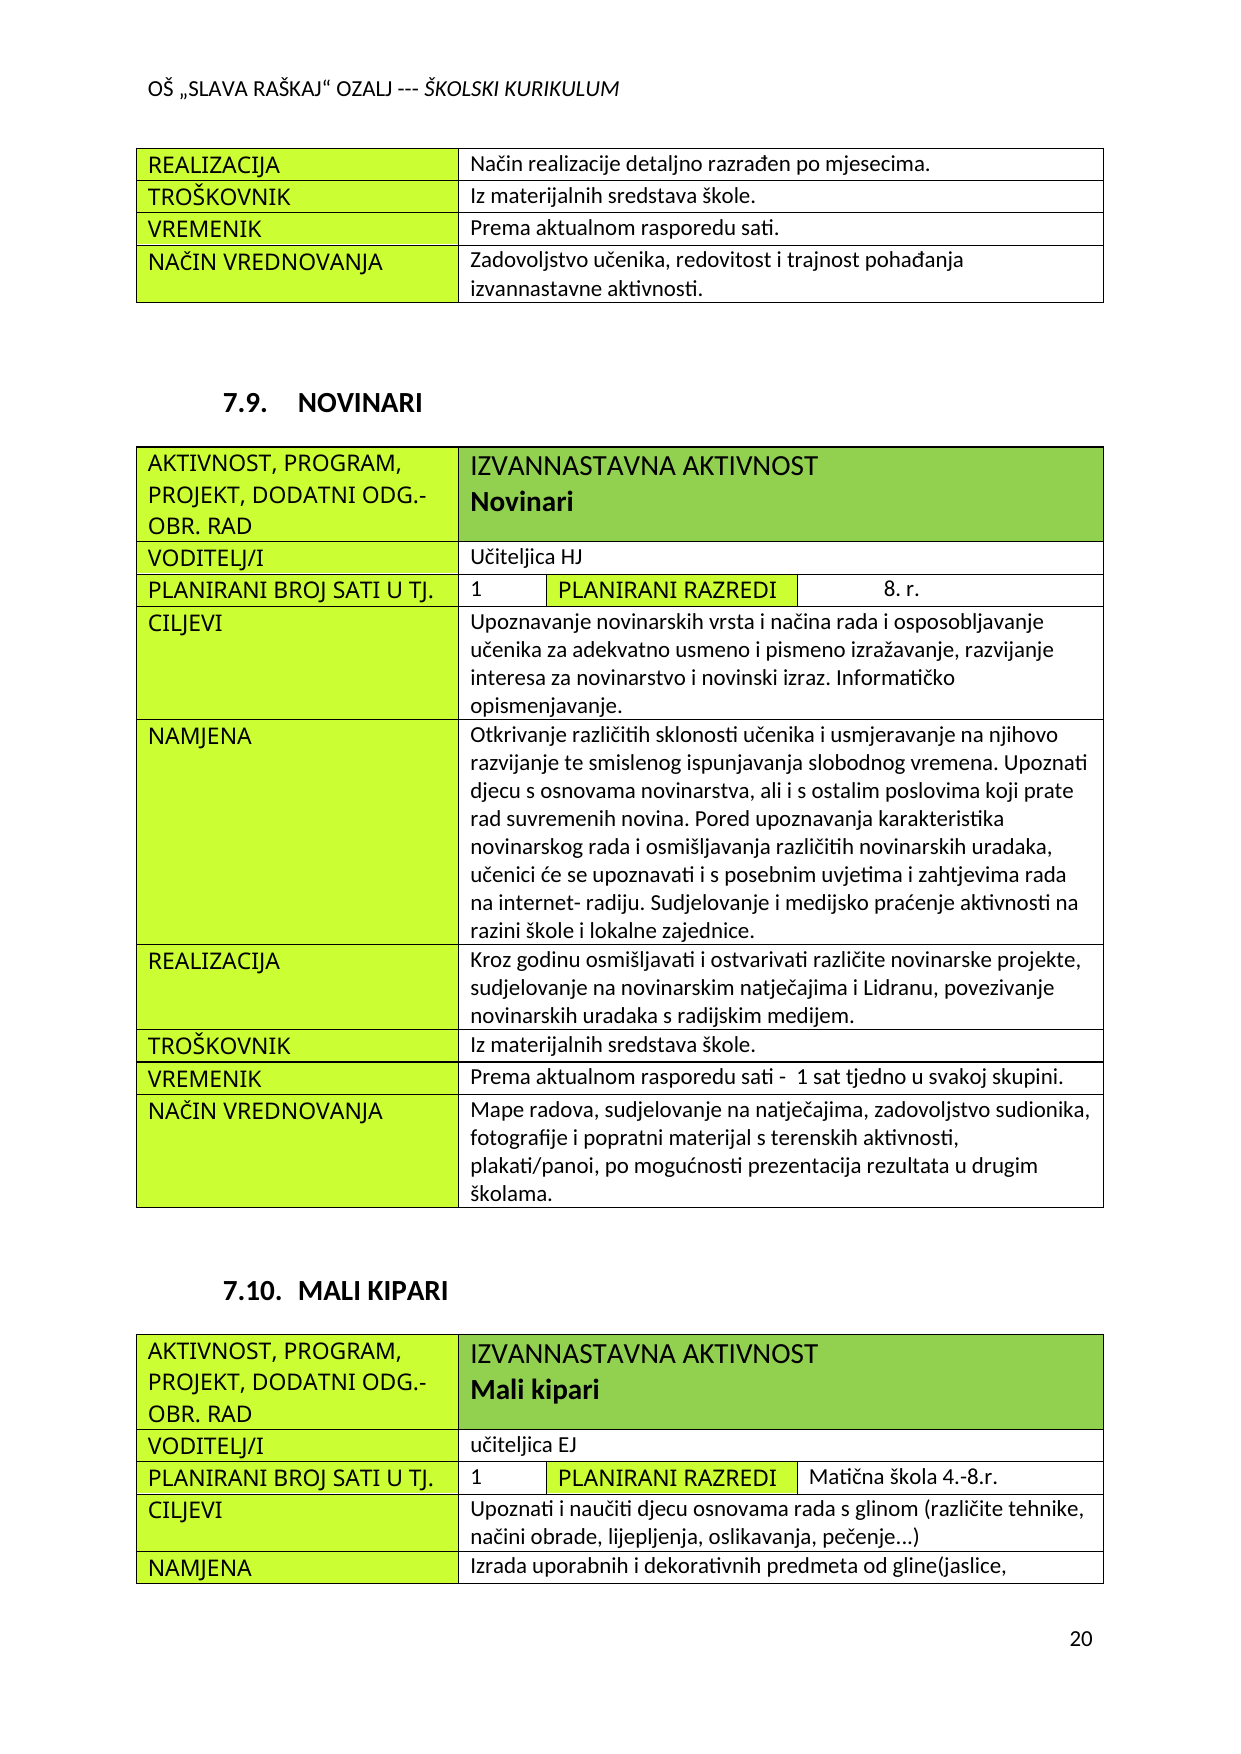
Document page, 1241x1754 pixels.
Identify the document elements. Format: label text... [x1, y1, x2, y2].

table_cell PLANIRANI BROJ SATI U TJ. [137, 575, 458, 606]
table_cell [459, 1552, 1103, 1583]
table_cell TROŠKOVNIK [137, 1030, 458, 1061]
table_cell Iz materijalnih sredstava škole. [459, 181, 1103, 212]
table_cell Način realizacije detaljno razrađen po mjesecima. [459, 149, 1103, 180]
table_cell VODITELJ/I [137, 1430, 458, 1461]
table_cell 8. r. [798, 575, 1103, 606]
table_cell Iz materijalnih sredstava škole. [459, 1030, 1103, 1061]
table_header IZVANNASTAVNA AKTIVNOST Mali kipari [459, 1335, 1103, 1429]
list NOVINARI [223, 384, 1092, 420]
table_cell Učiteljica HJ [459, 542, 1103, 573]
table_cell Zadovoljstvo učenika, redovitost i trajnost pohađanja izvannastavne aktivnosti. [459, 246, 1103, 302]
table_cell NAČIN VREDNOVANJA [137, 1095, 458, 1207]
table_cell REALIZACIJA [137, 945, 458, 1029]
table_cell PLANIRANI BROJ SATI U TJ. [137, 1462, 458, 1493]
table_cell CILJEVI [137, 607, 458, 719]
table_header AKTIVNOST, PROGRAM, PROJEKT, DODATNI ODG.-OBR. RAD [137, 448, 458, 541]
table_cell PLANIRANI RAZREDI [547, 575, 797, 606]
table_cell CILJEVI [137, 1495, 458, 1551]
table_cell Upoznati i naučiti djecu osnovama rada s glinom (različite tehnike, načini obrade, lijepljenja, oslikavanja, pečenje...) [459, 1495, 1103, 1551]
table_cell Prema aktualnom rasporedu sati - 1 sat tjedno u svakoj skupini. [459, 1063, 1103, 1094]
table_cell Kroz godinu osmišljavati i ostvarivati različite novinarske projekte, sudjelovanje na novinarskim natječajima i Lidranu, povezivanje novinarskih uradaka s radijskim medijem. [459, 945, 1103, 1029]
table_cell Otkrivanje različitih sklonosti učenika i usmjeravanje na njihovo razvijanje te smislenog ispunjavanja slobodnog vremena. Upoznati djecu s osnovama novinarstva, ali i s ostalim poslovima koji prate rad suvremenih novina. Pored upoznavanja karakteristika novinarskog rada i osmišljavanja različitih novinarskih uradaka, učenici će se upoznavati i s posebnim uvjetima i zahtjevima rada na internet- radiju. Sudjelovanje i medijsko praćenje aktivnosti na razini škole i lokalne zajednice. [459, 720, 1103, 944]
table_cell VODITELJ/I [137, 542, 458, 573]
table_cell TROŠKOVNIK [137, 181, 458, 212]
table_cell 1 [459, 1462, 546, 1493]
table_cell NAMJENA [137, 720, 458, 944]
table_cell Matična škola 4.-8.r. [798, 1462, 1103, 1493]
table_cell Upoznavanje novinarskih vrsta i načina rada i osposobljavanje učenika za adekvatno usmeno i pismeno izražavanje, razvijanje interesa za novinarstvo i novinski izraz. Informatičko opismenjavanje. [459, 607, 1103, 719]
table_cell NAČIN VREDNOVANJA [137, 246, 458, 302]
table_cell REALIZACIJA [137, 149, 458, 180]
table_cell Prema aktualnom rasporedu sati. [459, 213, 1103, 244]
table_cell 1 [459, 575, 546, 606]
table_header IZVANNASTAVNA AKTIVNOST Novinari [459, 448, 1103, 541]
table_cell NAMJENA [137, 1552, 458, 1583]
table_cell VREMENIK [137, 1063, 458, 1094]
table_header AKTIVNOST, PROGRAM, PROJEKT, DODATNI ODG.-OBR. RAD [137, 1335, 458, 1429]
table_cell PLANIRANI RAZREDI [547, 1462, 797, 1493]
table_cell VREMENIK [137, 213, 458, 244]
table_cell učiteljica EJ [459, 1430, 1103, 1461]
table_cell Mape radova, sudjelovanje na natječajima, zadovoljstvo sudionika, fotografije i popratni materijal s terenskih aktivnosti, plakati/panoi, po mogućnosti prezentacija rezultata u drugim školama. [459, 1095, 1103, 1207]
list MALI KIPARI [223, 1272, 1092, 1308]
